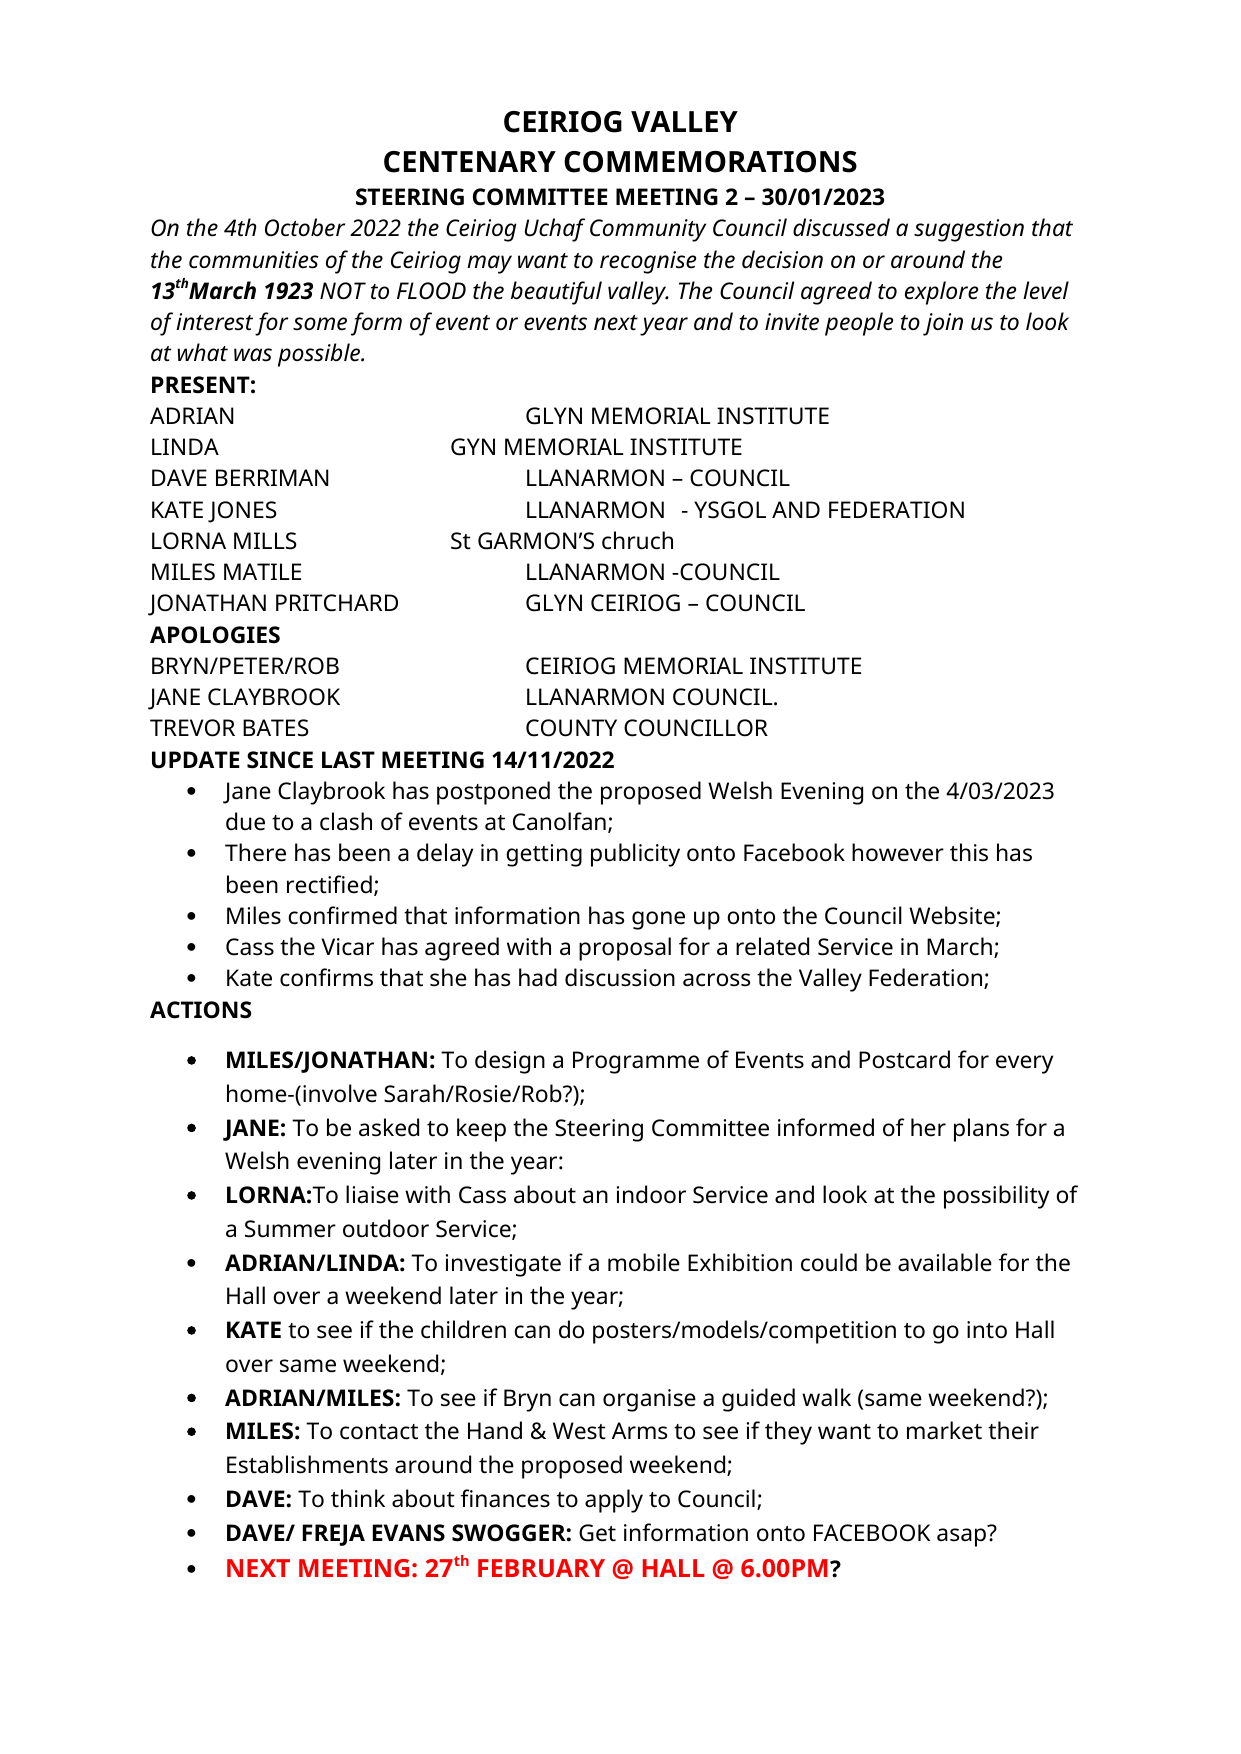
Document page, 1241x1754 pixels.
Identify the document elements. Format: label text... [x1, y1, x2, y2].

text TREVOR BATES COUNTY COUNCILLOR [150, 712, 1090, 744]
list ADRIAN/LINDA: To investigate if a mobile Exhibition could be available for the Hall over a weekend later in the year; [187, 1247, 1090, 1312]
text CEIRIOG VALLEY [150, 102, 1090, 141]
text STEERING COMMITTEE MEETING 2 – 30/01/2023 [150, 181, 1090, 212]
text On the 4th October 2022 the Ceiriog Uchaf Community Council discussed a suggestion that the communities of the Ceiriog may want to recognise the decision on or around the 13thMarch 1923 NOT to FLOOD the beautiful valley. The Council agreed to explore the level of interest for some form of event or events next year and to invite people to join us to look at what was possible. [150, 212, 1090, 369]
text ACTIONS [150, 994, 1090, 1025]
list Jane Claybrook has postponed the proposed Welsh Evening on the 4/03/2023 due to a clash of events at Canolfan; [187, 775, 1090, 837]
list ADRIAN/MILES: To see if Bryn can organise a guided walk (same weekend?); [187, 1382, 1090, 1413]
list Kate confirms that she has had discussion across the Valley Federation; [187, 962, 1090, 994]
list DAVE: To think about finances to apply to Council; [187, 1483, 1090, 1514]
list MILES/JONATHAN: To design a Programme of Events and Postcard for every home-(involve Sarah/Rosie/Rob?); [187, 1044, 1090, 1109]
text APOLOGIES [150, 619, 1090, 650]
list Miles confirmed that information has gone up onto the Council Website; [187, 900, 1090, 931]
list NEXT MEETING: 27th FEBRUARY @ HALL @ 6.00PM? [187, 1550, 1090, 1584]
list KATE to see if the children can do posters/models/competition to go into Hall over same weekend; [187, 1314, 1090, 1379]
list LORNA:To liaise with Cass about an indoor Service and look at the possibility of a Summer outdoor Service; [187, 1179, 1090, 1244]
text CENTENARY COMMEMORATIONS [150, 141, 1090, 181]
list JANE: To be asked to keep the Steering Committee informed of her plans for a Welsh evening later in the year: [187, 1112, 1090, 1177]
text JANE CLAYBROOK LLANARMON COUNCIL. [150, 681, 1090, 712]
text ADRIAN GLYN MEMORIAL INSTITUTE [150, 400, 1090, 431]
text JONATHAN PRITCHARD GLYN CEIRIOG – COUNCIL [150, 587, 1090, 619]
list DAVE/ FREJA EVANS SWOGGER: Get information onto FACEBOOK asap? [187, 1517, 1090, 1548]
text BRYN/PETER/ROB CEIRIOG MEMORIAL INSTITUTE [150, 650, 1090, 681]
text PRESENT: [150, 369, 1090, 400]
list Cass the Vicar has agreed with a proposal for a related Service in March; [187, 931, 1090, 962]
text LINDA GYN MEMORIAL INSTITUTE [150, 431, 1090, 462]
text MILES MATILE LLANARMON -COUNCIL [150, 556, 1090, 587]
text LORNA MILLS St GARMON’S chruch [150, 525, 1090, 556]
list MILES: To contact the Hand & West Arms to see if they want to market their Establishments around the proposed weekend; [187, 1415, 1090, 1480]
list There has been a delay in getting publicity onto Facebook however this has been rectified; [187, 837, 1090, 900]
text UPDATE SINCE LAST MEETING 14/11/2022 [150, 744, 1090, 775]
text DAVE BERRIMAN LLANARMON – COUNCIL [150, 462, 1090, 494]
text KATE JONES LLANARMON - YSGOL AND FEDERATION [150, 494, 1090, 525]
